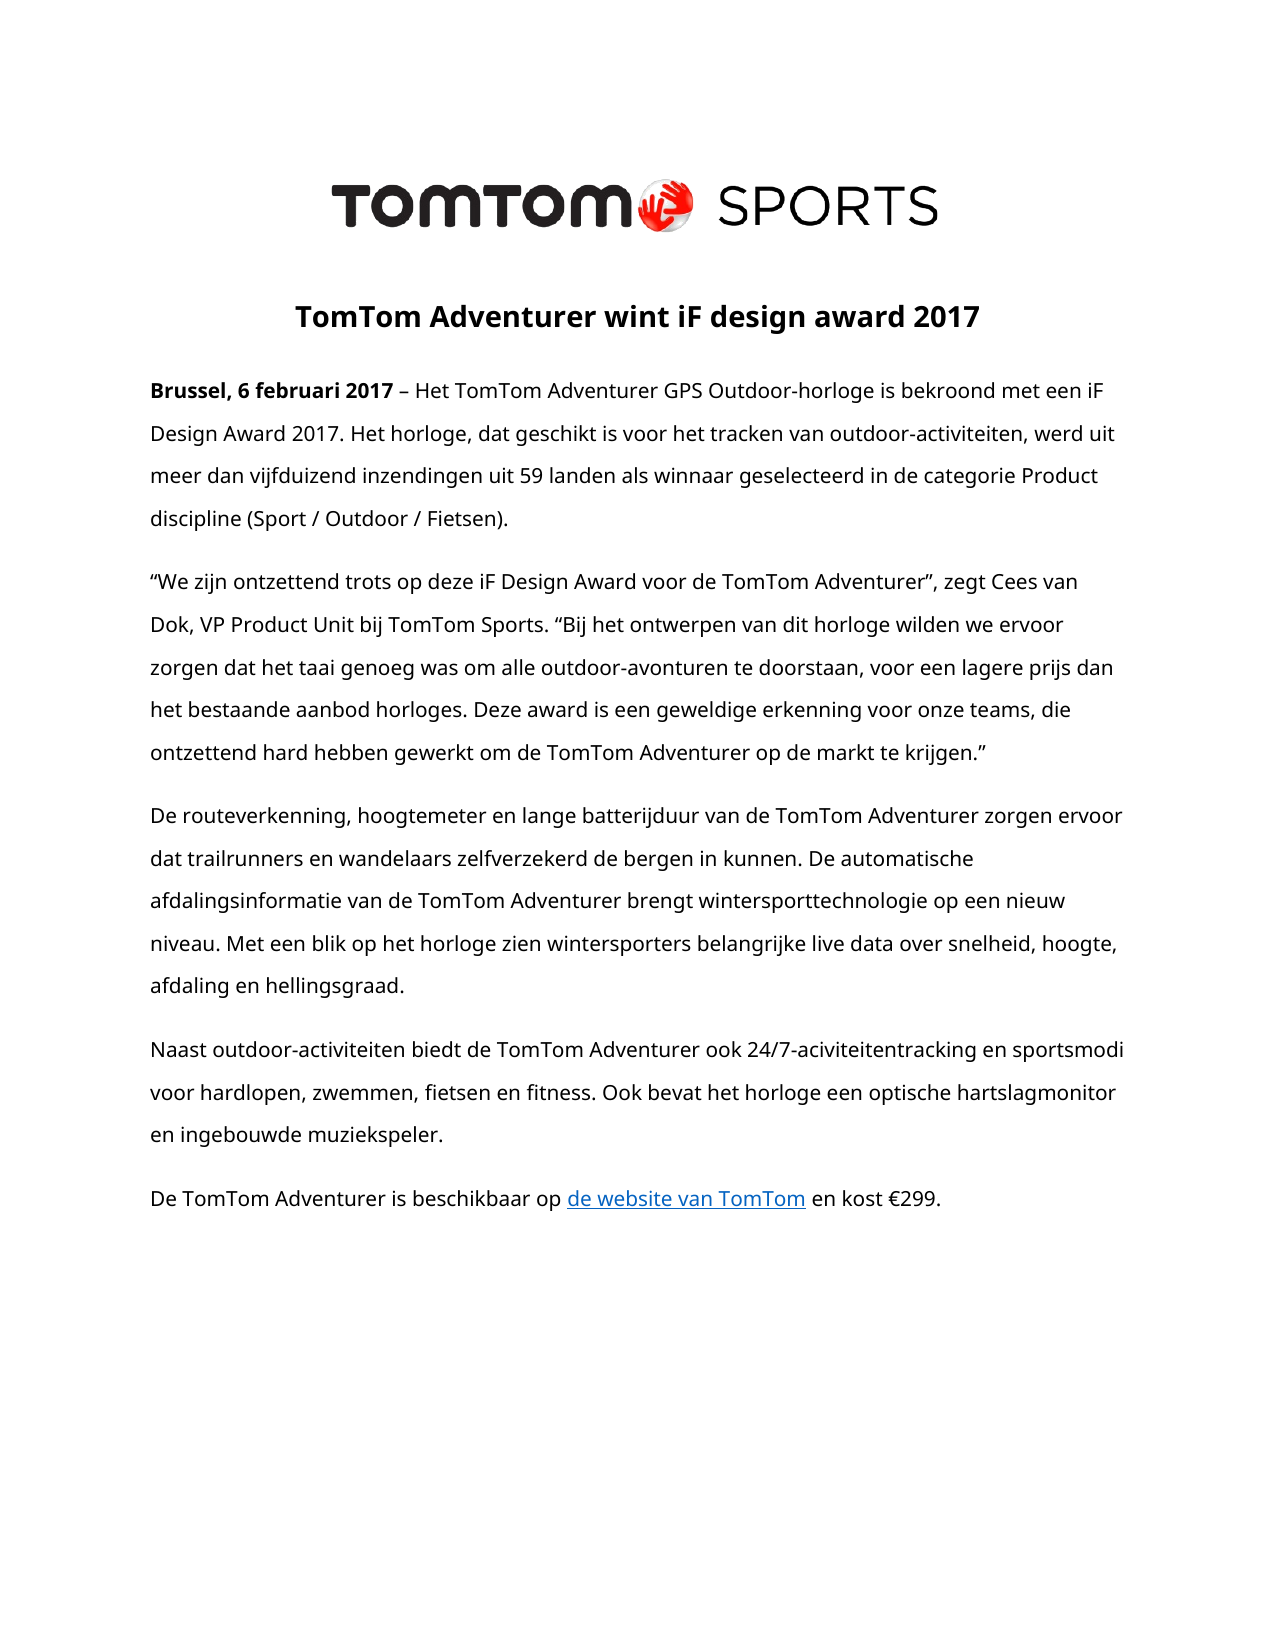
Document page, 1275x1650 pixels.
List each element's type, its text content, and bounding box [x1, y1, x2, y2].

text De TomTom Adventurer is beschikbaar op de website van TomTom en kost €299. [150, 1184, 1125, 1212]
text Naast outdoor-activiteiten biedt de TomTom Adventurer ook 24/7-aciviteitentracking en sportsmodi voor hardlopen, zwemmen, fietsen en fitness. Ook bevat het horloge een optische hartslagmonitor en ingebouwde muziekspeler. [150, 1035, 1125, 1149]
text De routeverkenning, hoogtemeter en lange batterijduur van de TomTom Adventurer zorgen ervoor dat trailrunners en wandelaars zelfverzekerd de bergen in kunnen. De automatische afdalingsinformatie van de TomTom Adventurer brengt wintersporttechnologie op een nieuw niveau. Met een blik op het horloge zien wintersporters belangrijke live data over snelheid, hoogte, afdaling en hellingsgraad. [150, 801, 1125, 1000]
picture [316, 150, 980, 261]
text “We zijn ontzettend trots op deze iF Design Award voor de TomTom Adventurer”, zegt Cees van Dok, VP Product Unit bij TomTom Sports. “Bij het ontwerpen van dit horloge wilden we ervoor zorgen dat het taai genoeg was om alle outdoor-avonturen te doorstaan, voor een lagere prijs dan het bestaande aanbod horloges. Deze award is een geweldige erkenning voor onze teams, die ontzettend hard hebben gewerkt om de TomTom Adventurer op de markt te krijgen.” [150, 567, 1125, 766]
text TomTom Adventurer wint iF design award 2017 [150, 296, 1125, 336]
text Brussel, 6 februari 2017 – Het TomTom Adventurer GPS Outdoor-horloge is bekroond met een iF Design Award 2017. Het horloge, dat geschikt is voor het tracken van outdoor-activiteiten, werd uit meer dan vijfduizend inzendingen uit 59 landen als winnaar geselecteerd in de categorie Product discipline (Sport / Outdoor / Fietsen). [150, 376, 1125, 532]
